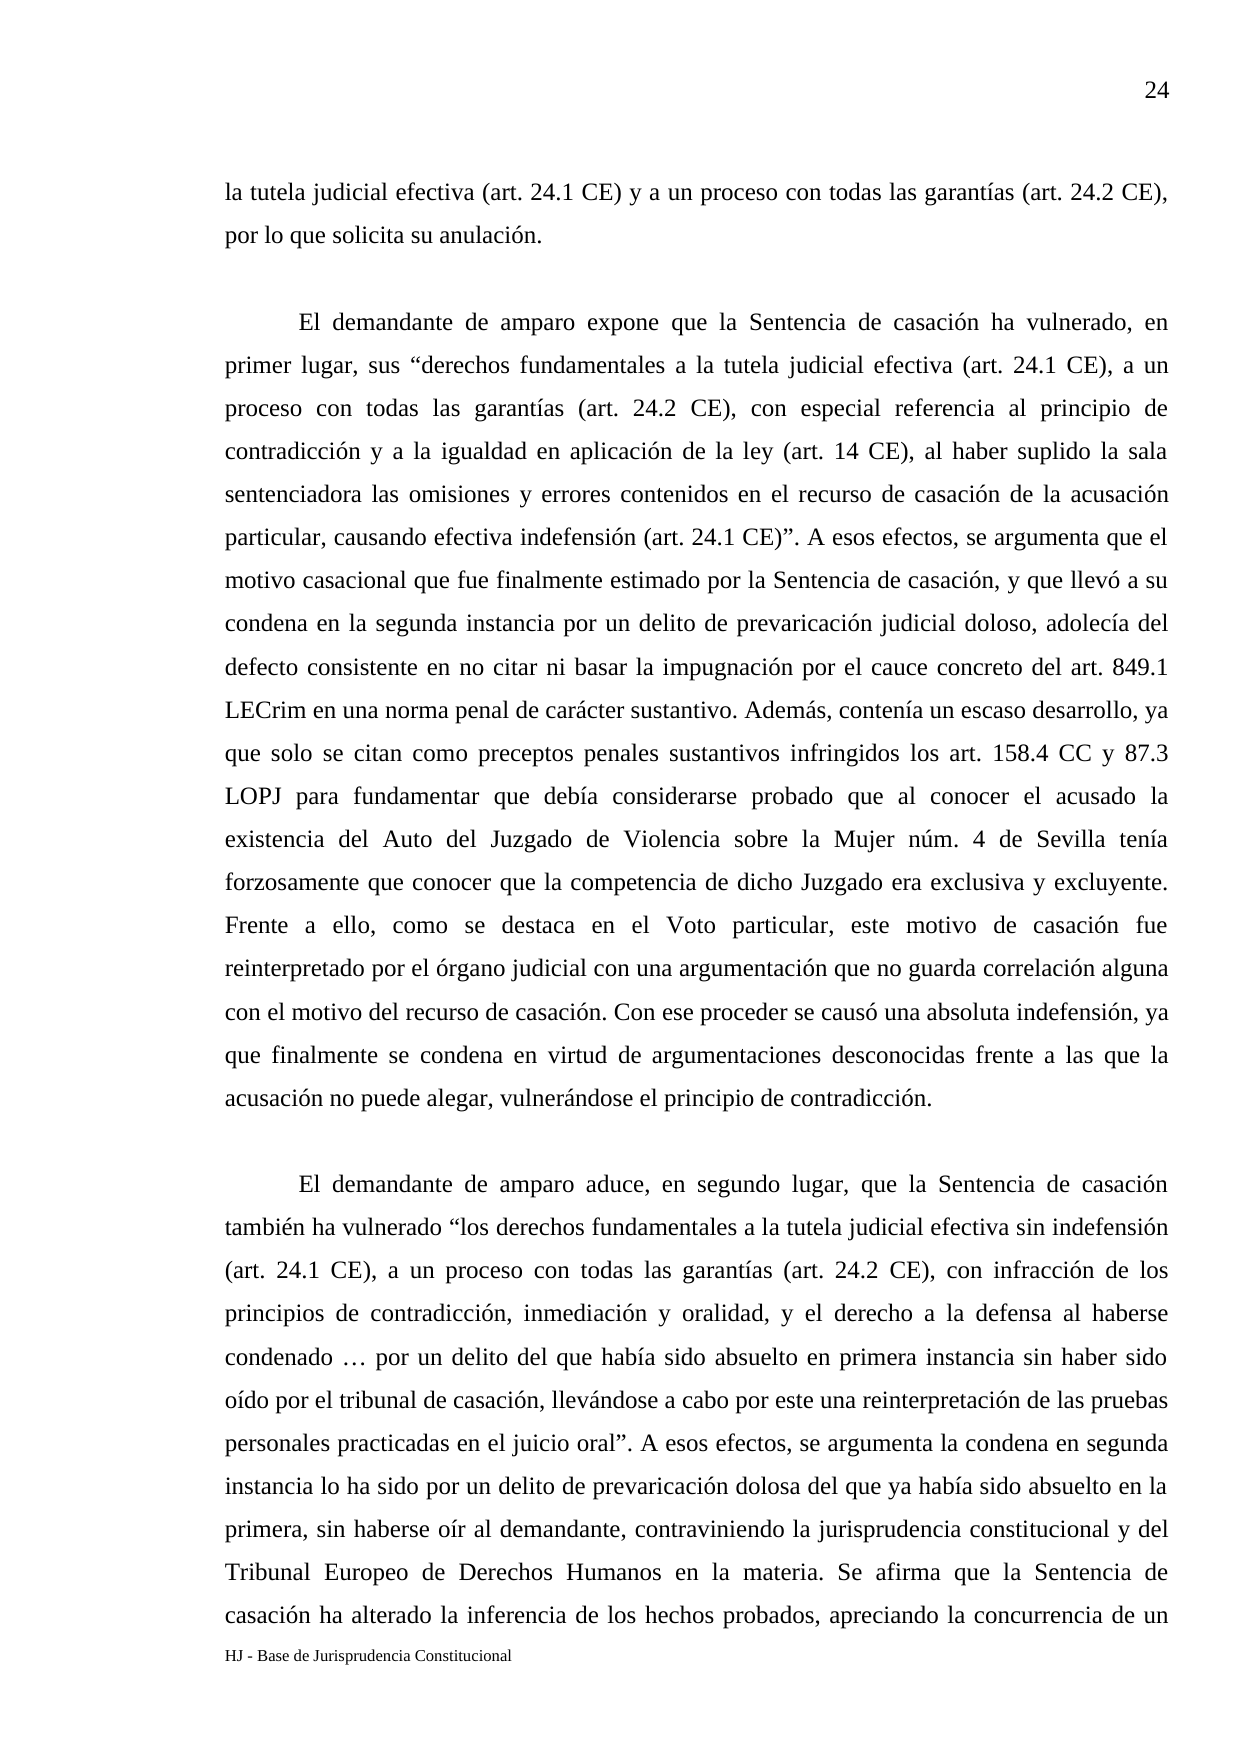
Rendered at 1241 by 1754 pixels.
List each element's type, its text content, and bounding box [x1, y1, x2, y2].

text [224, 1169, 1169, 1629]
text El demandante de amparo expone que la Sentencia de casación ha vulnerado, en primer lugar, sus “derechos fundamentales a la tutela judicial efectiva (art. 24.1 CE), a un proceso con todas las garantías (art. 24.2 CE), con especial referencia al principio de contradicción y a la igualdad en aplicación de la ley (art. 14 CE), al haber suplido la sala sentenciadora las omisiones y errores contenidos en el recurso de casación de la acusación particular, causando efectiva indefensión (art. 24.1 CE)”. A esos efectos, se argumenta que el motivo casacional que fue finalmente estimado por la Sentencia de casación, y que llevó a su condena en la segunda instancia por un delito de prevaricación judicial doloso, adolecía del defecto consistente en no citar ni basar la impugnación por el cauce concreto del art. 849.1 LECrim en una norma penal de carácter sustantivo. Además, contenía un escaso desarrollo, ya que solo se citan como preceptos penales sustantivos infringidos los art. 158.4 CC y 87.3 LOPJ para fundamentar que debía considerarse probado que al conocer el acusado la existencia del Auto del Juzgado de Violencia sobre la Mujer núm. 4 de Sevilla tenía forzosamente que conocer que la competencia de dicho Juzgado era exclusiva y excluyente. Frente a ello, como se destaca en el Voto particular, este motivo de casación fue reinterpretado por el órgano judicial con una argumentación que no guarda correlación alguna con el motivo del recurso de casación. Con ese proceder se causó una absoluta indefensión, ya que finalmente se condena en virtud de argumentaciones desconocidas frente a las que la acusación no puede alegar, vulnerándose el principio de contradicción. [224, 307, 1169, 1112]
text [224, 177, 1169, 249]
